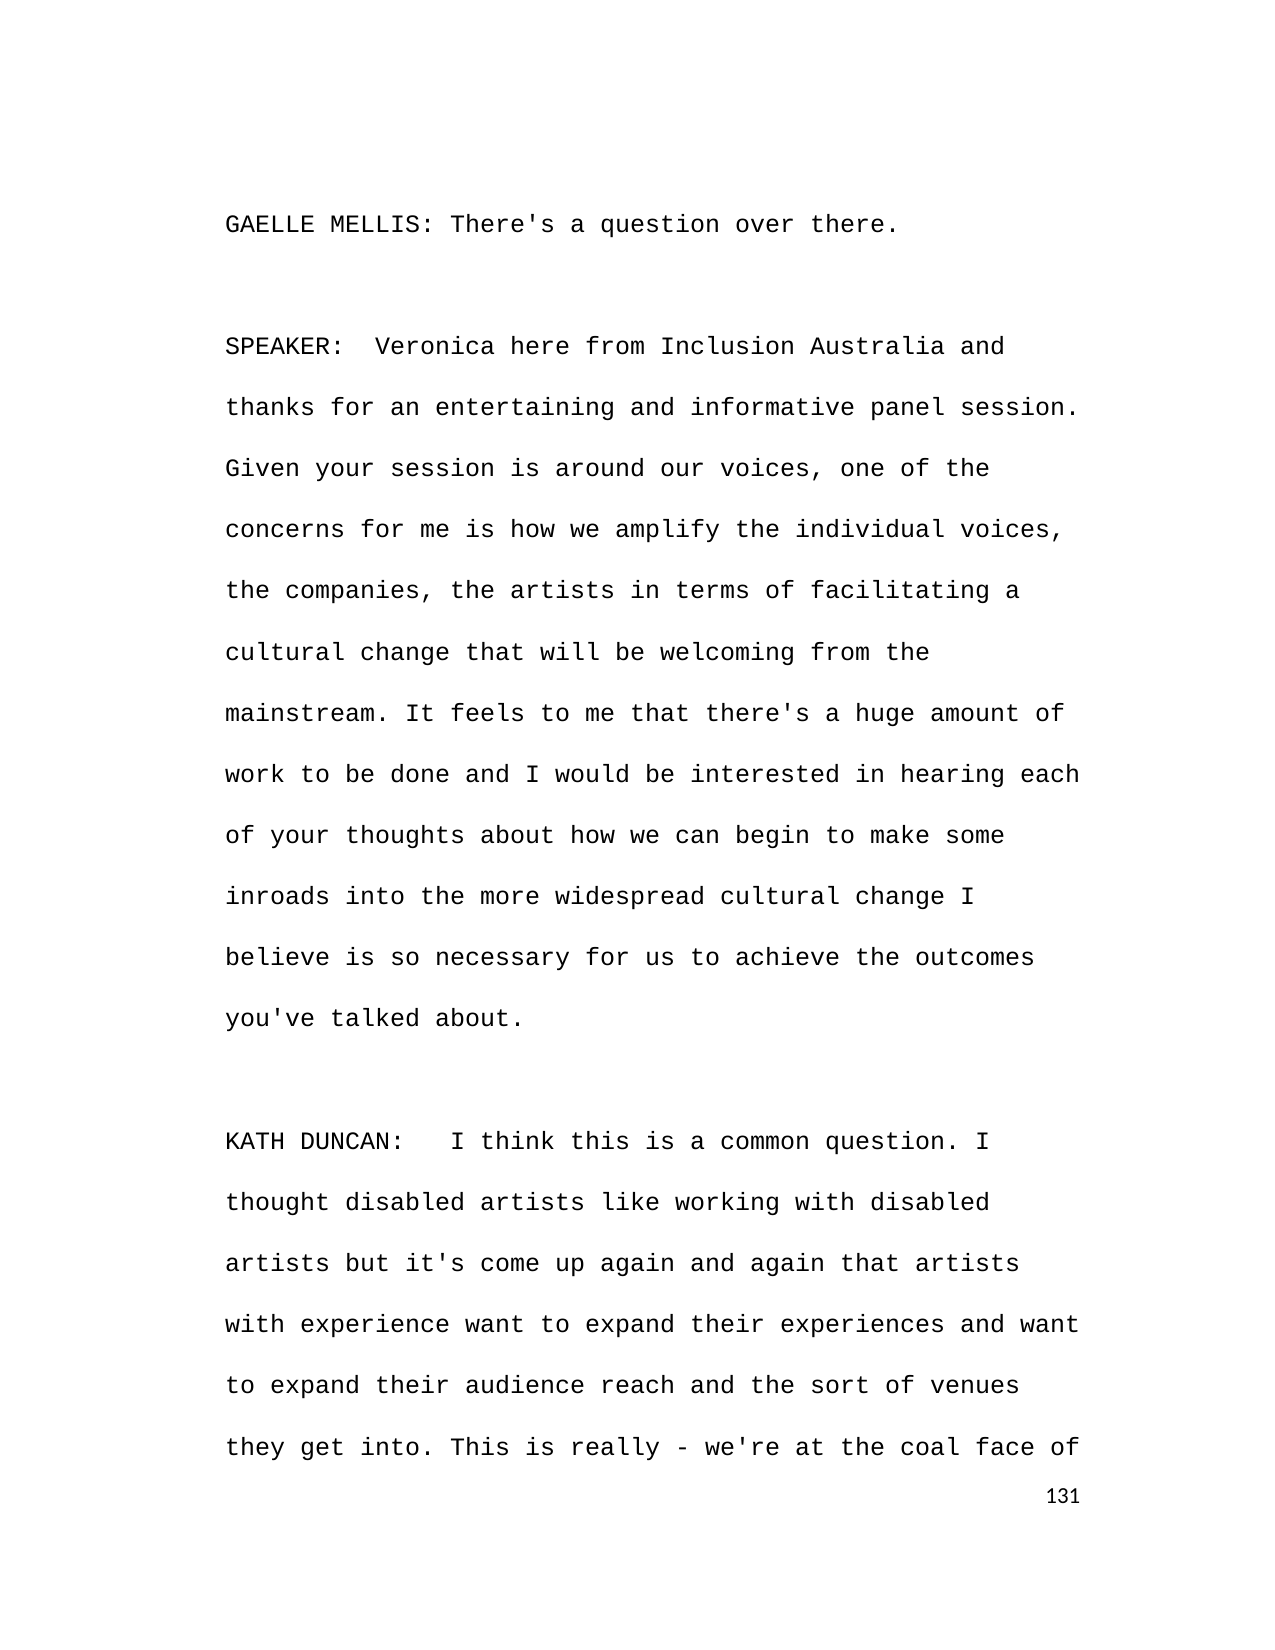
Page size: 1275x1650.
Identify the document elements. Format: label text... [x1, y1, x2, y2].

text GAELLE MELLIS: There's a question over there. [225, 211, 1080, 239]
text SPEAKER: Veronica here from Inclusion Australia and thanks for an entertaining and informative panel session. Given your session is around our voices, one of the concerns for me is how we amplify the individual voices, the companies, the artists in terms of facilitating a cultural change that will be welcoming from the mainstream. It feels to me that there's a huge amount of work to be done and I would be interested in hearing each of your thoughts about how we can begin to make some inroads into the more widespread cultural change I believe is so necessary for us to achieve the outcomes you've talked about. [225, 333, 1080, 1034]
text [225, 1128, 1080, 1462]
